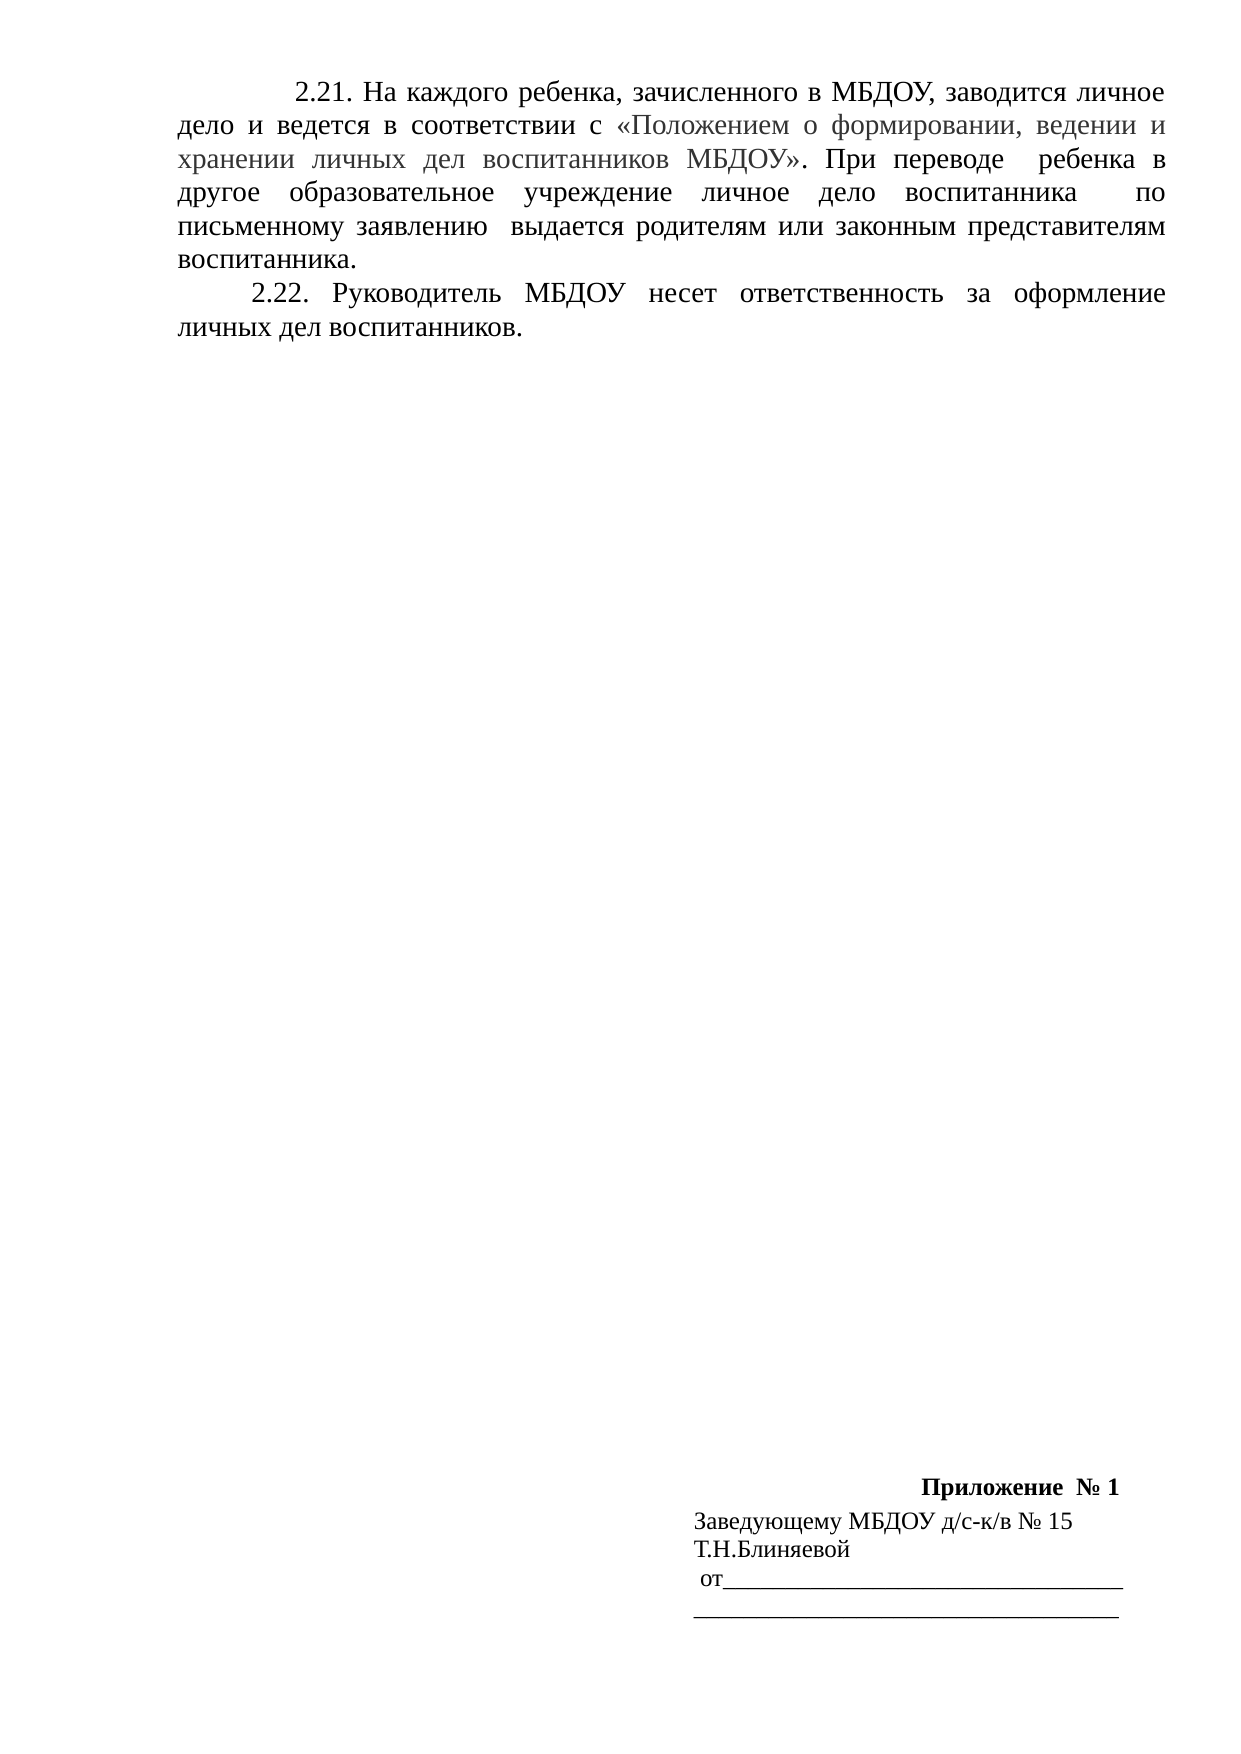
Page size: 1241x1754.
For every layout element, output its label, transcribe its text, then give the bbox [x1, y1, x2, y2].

text __________________________________ [693, 1592, 1167, 1621]
text от________________________________ [177, 1563, 1167, 1592]
text 2.22. Руководитель МБДОУ несет ответственность за оформление личных дел воспитанников. [177, 275, 1167, 342]
text Приложение № 1 [472, 1472, 1167, 1501]
text Т.Н.Блиняевой [177, 1534, 1167, 1563]
text 2.21. На каждого ребенка, зачисленного в МБДОУ, заводится личное дело и ведется в соответствии с «Положением о формировании, ведении и хранении личных дел воспитанников МБДОУ». При переводе ребенка в другое образовательное учреждение личное дело воспитанника по письменному заявлению выдается родителям или законным представителям воспитанника. [177, 74, 1167, 275]
text Заведующему МБДОУ д/с-к/в № 15 [693, 1506, 1167, 1534]
